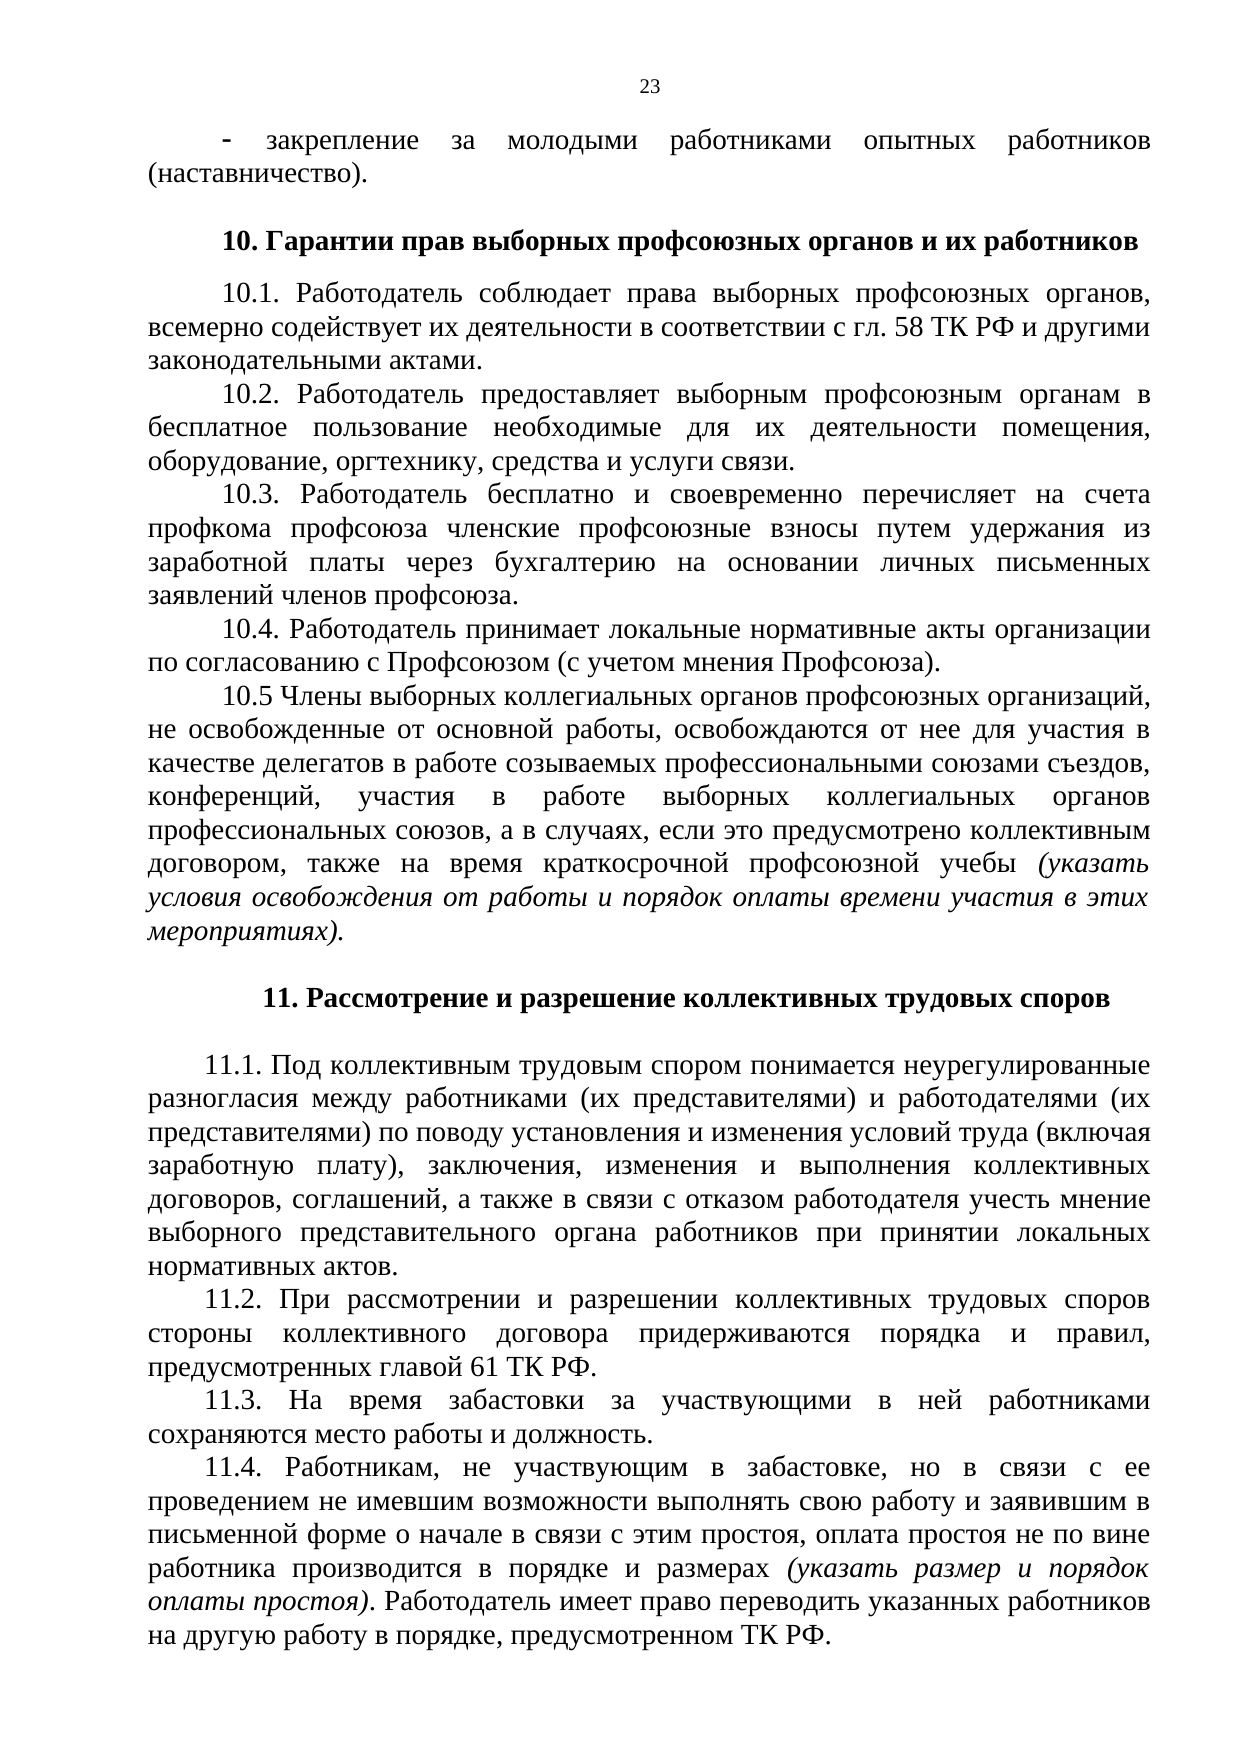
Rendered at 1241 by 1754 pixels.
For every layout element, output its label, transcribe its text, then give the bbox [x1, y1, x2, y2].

text 11.3. На время забастовки за участвующими в ней работниками сохраняются место работы и должность. [148, 1382, 1152, 1449]
text 10.1. Работодатель соблюдает права выборных профсоюзных органов, всемерно содействует их деятельности в соответствии с гл. 58 ТК РФ и другими законодательными актами. [148, 275, 1152, 376]
text 11.2. При рассмотрении и разрешении коллективных трудовых споров стороны коллективного договора придерживаются порядка и правил, предусмотренных главой 61 ТК РФ. [148, 1282, 1152, 1382]
text 11.1. Под коллективным трудовым спором понимается неурегулированные разногласия между работниками (их представителями) и работодателями (их представителями) по поводу установления и изменения условий труда (включая заработную плату), заключения, изменения и выполнения коллективных договоров, соглашений, а также в связи с отказом работодателя учесть мнение выборного представительного органа работников при принятии локальных нормативных актов. [148, 1047, 1152, 1282]
text 11. Рассмотрение и разрешение коллективных трудовых споров [148, 980, 1152, 1013]
list закрепление за молодыми работниками опытных работников (наставничество). [148, 122, 1152, 189]
text 10. Гарантии прав выборных профсоюзных органов и их работников [148, 223, 1152, 256]
text 10.3. Работодатель бесплатно и своевременно перечисляет на счета профкома профсоюза членские профсоюзные взносы путем удержания из заработной платы через бухгалтерию на основании личных письменных заявлений членов профсоюза. [148, 477, 1152, 611]
text 10.4. Работодатель принимает локальные нормативные акты организации по согласованию с Профсоюзом (с учетом мнения Профсоюза). [148, 611, 1152, 678]
text 10.5 Члены выборных коллегиальных органов профсоюзных организаций, не освобожденные от основной работы, освобождаются от нее для участия в качестве делегатов в работе созываемых профессиональными союзами съездов, конференций, участия в работе выборных коллегиальных органов профессиональных союзов, а в случаях, если это предусмотрено коллективным договором, также на время краткосрочной профсоюзной учебы (указать условия освобождения от работы и порядок оплаты времени участия в этих мероприятиях). [148, 678, 1152, 946]
text 10.2. Работодатель предоставляет выборным профсоюзным органам в бесплатное пользование необходимые для их деятельности помещения, оборудование, оргтехнику, средства и услуги связи. [148, 376, 1152, 477]
text 11.4. Работникам, не участвующим в забастовке, но в связи с ее проведением не имевшим возможности выполнять свою работу и заявившим в письменной форме о начале в связи с этим простоя, оплата простоя не по вине работника производится в порядке и размерах (указать размер и порядок оплаты простоя). Работодатель имеет право переводить указанных работников на другую работу в порядке, предусмотренном ТК РФ. [148, 1449, 1152, 1651]
